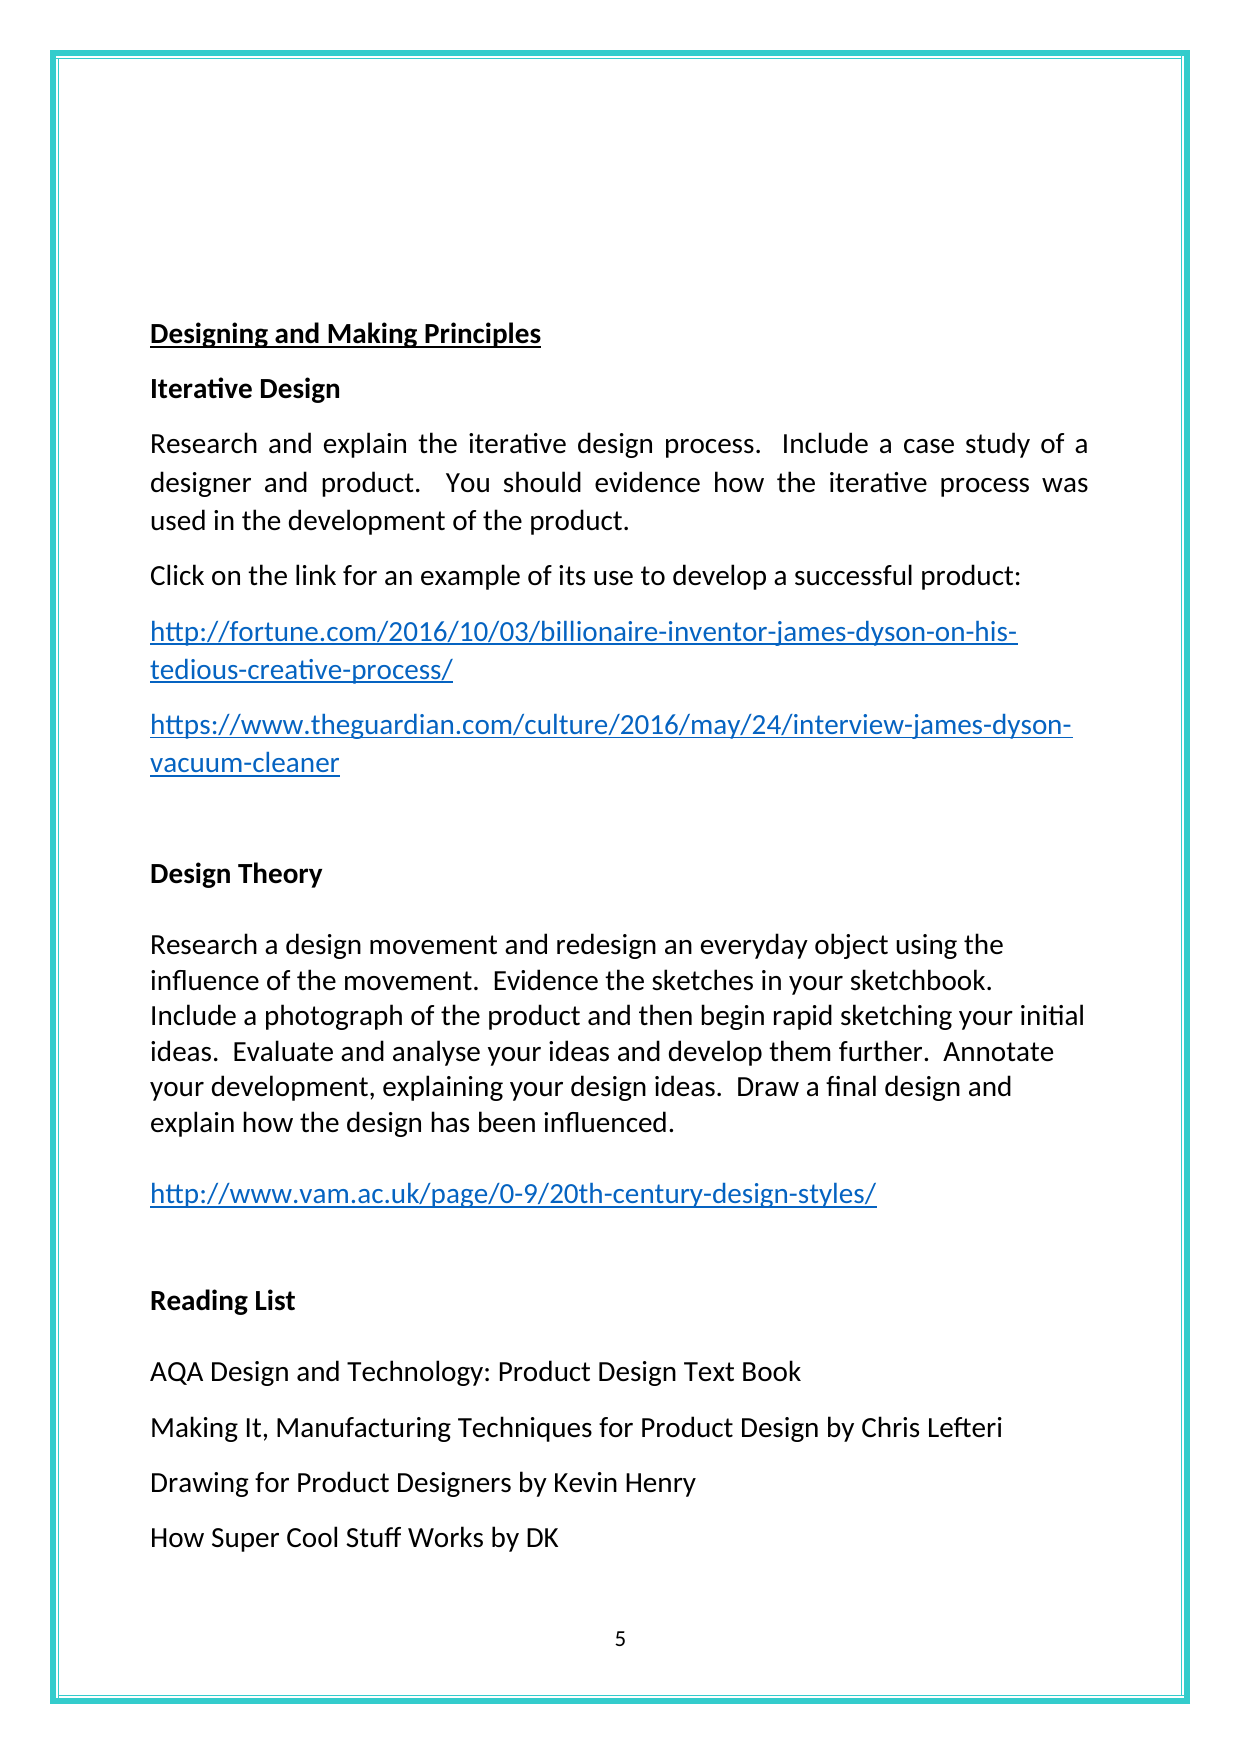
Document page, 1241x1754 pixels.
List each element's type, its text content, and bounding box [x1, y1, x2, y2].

text Reading List [150, 1282, 1090, 1318]
text Making It, Manufacturing Techniques for Product Design by Chris Lefteri [150, 1409, 1090, 1444]
text Research a design movement and redesign an everyday object using the influence of the movement. Evidence the sketches in your sketchbook. Include a photograph of the product and then begin rapid sketching your initial ideas. Evaluate and analyse your ideas and develop them further. Annotate your development, explaining your design ideas. Draw a final design and explain how the design has been influenced. [150, 926, 1090, 1140]
text Design Theory [150, 855, 1090, 890]
text Drawing for Product Designers by Kevin Henry [150, 1464, 1090, 1499]
text AQA Design and Technology: Product Design Text Book [150, 1353, 1090, 1389]
text http://www.vam.ac.uk/page/0-9/20th-century-design-styles/ [150, 1175, 1090, 1211]
text http://fortune.com/2016/10/03/billionaire-inventor-james-dyson-on-his-tedious-creative-process/ [150, 613, 1090, 687]
text How Super Cool Stuff Works by DK [150, 1519, 1090, 1554]
text https://www.theguardian.com/culture/2016/may/24/interview-james-dyson-vacuum-cleaner [150, 706, 1090, 780]
text Iterative Design [150, 370, 1090, 406]
text Research and explain the iterative design process. Include a case study of a designer and product. You should evidence how the iterative process was used in the development of the product. [150, 426, 1090, 538]
text Designing and Making Principles [150, 315, 1090, 351]
text Click on the link for an example of its use to develop a successful product: [150, 557, 1090, 593]
